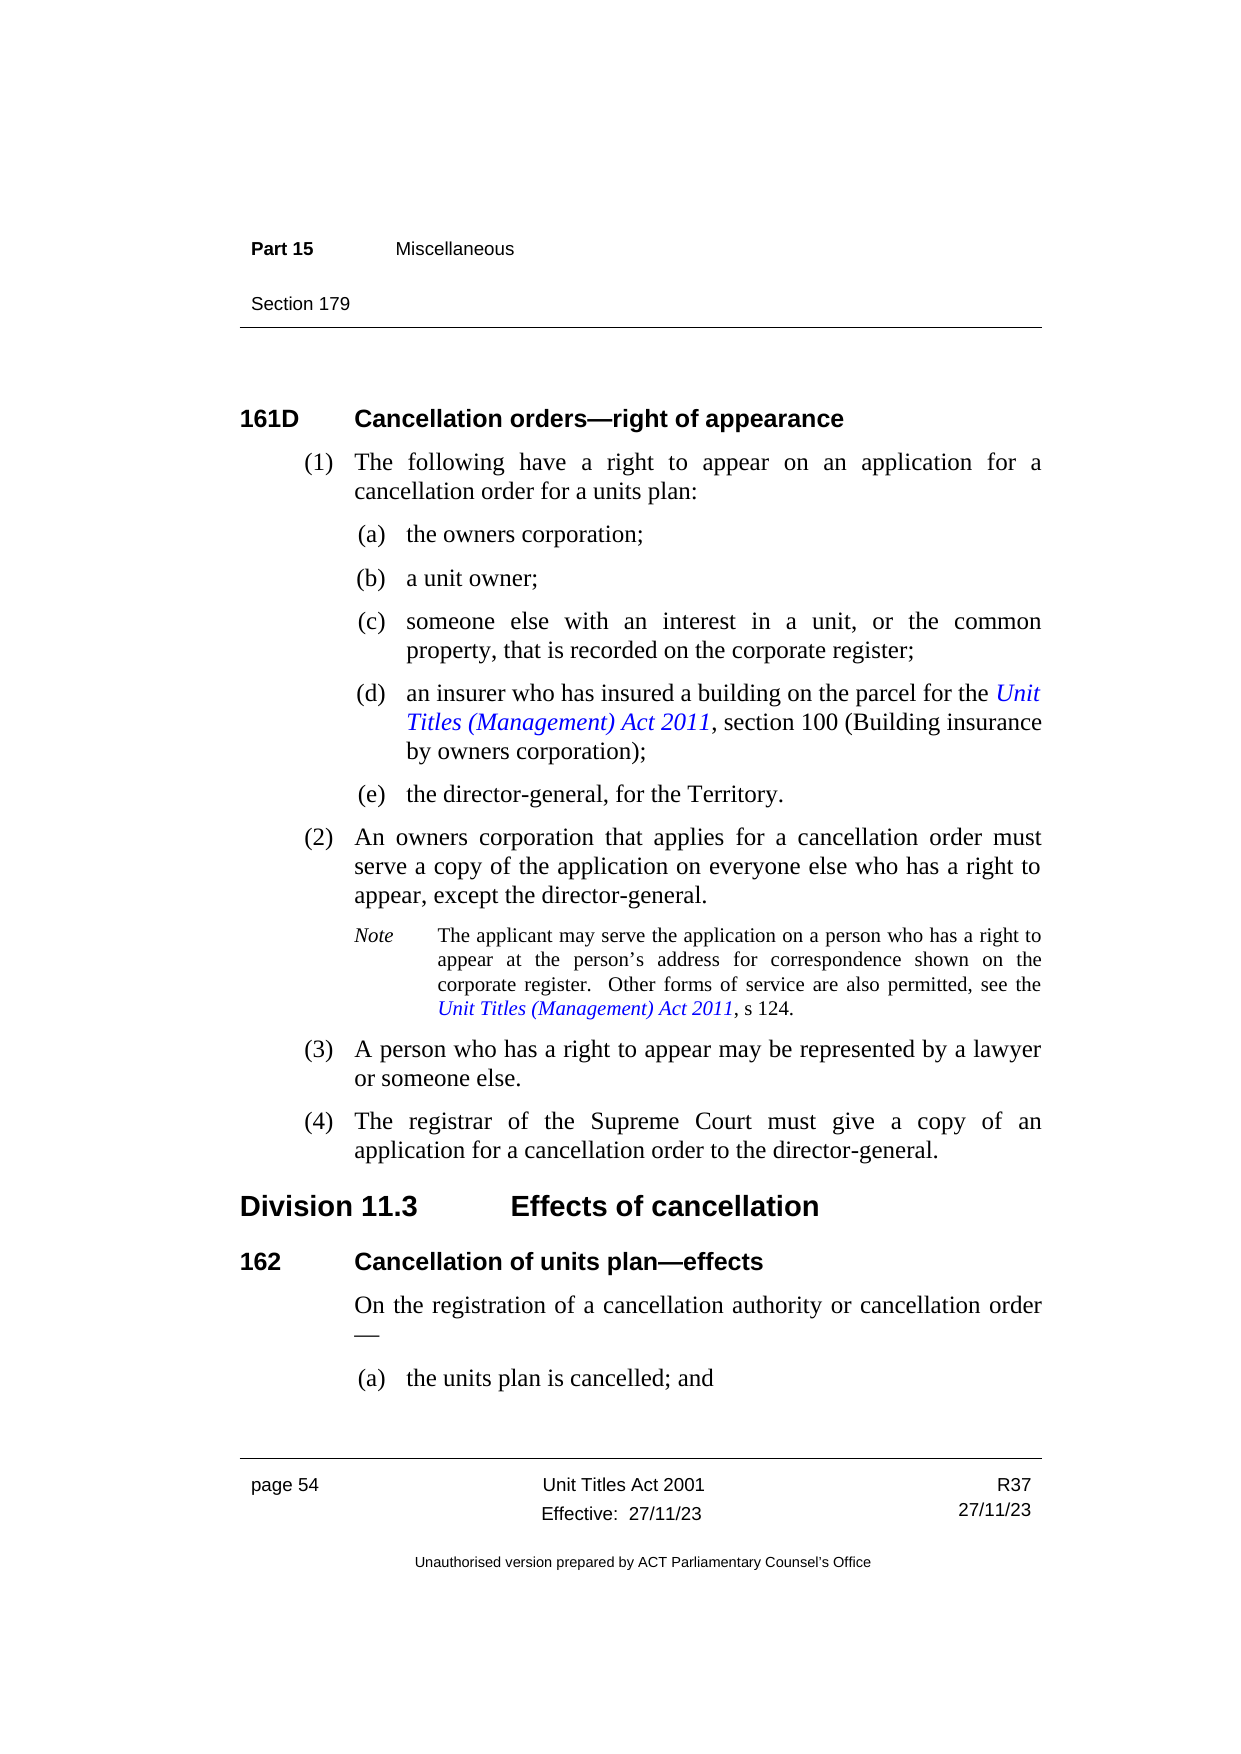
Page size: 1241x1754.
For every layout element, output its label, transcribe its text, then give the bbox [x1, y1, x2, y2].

text Note The applicant may serve the application on a person who has a right to appear at the person’s address for correspondence shown on the corporate register. Other forms of service are also permitted, see the Unit Titles (Management) Act 2011, s 124. [354, 923, 1042, 1019]
text (1) The following have a right to appear on an application for a cancellation order for a units plan: [239, 447, 1042, 505]
text (a) the units plan is cancelled; and [239, 1363, 1042, 1391]
text (b) a unit owner; [239, 563, 1042, 592]
text (4) The registrar of the Supreme Court must give a copy of an application for a cancellation order to the director-general. [239, 1106, 1042, 1164]
text (a) the owners corporation; [239, 519, 1042, 548]
text (3) A person who has a right to appear may be represented by a lawyer or someone else. [239, 1034, 1042, 1092]
text (c) someone else with an interest in a unit, or the common property, that is recorded on the corporate register; [239, 606, 1042, 664]
text 161D Cancellation orders—right of appearance [239, 404, 1042, 433]
text Division 11.3 Effects of cancellation [239, 1189, 1042, 1222]
text 162 Cancellation of units plan—effects [239, 1247, 1042, 1276]
text (e) the director-general, for the Territory. [239, 779, 1042, 808]
text On the registration of a cancellation authority or cancellation order— [354, 1291, 1042, 1348]
text (2) An owners corporation that applies for a cancellation order must serve a copy of the application on everyone else who has a right to appear, except the director-general. [239, 822, 1042, 909]
text (d) an insurer who has insured a building on the parcel for the Unit Titles (Management) Act 2011, section 100 (Building insurance by owners corporation); [239, 678, 1042, 764]
